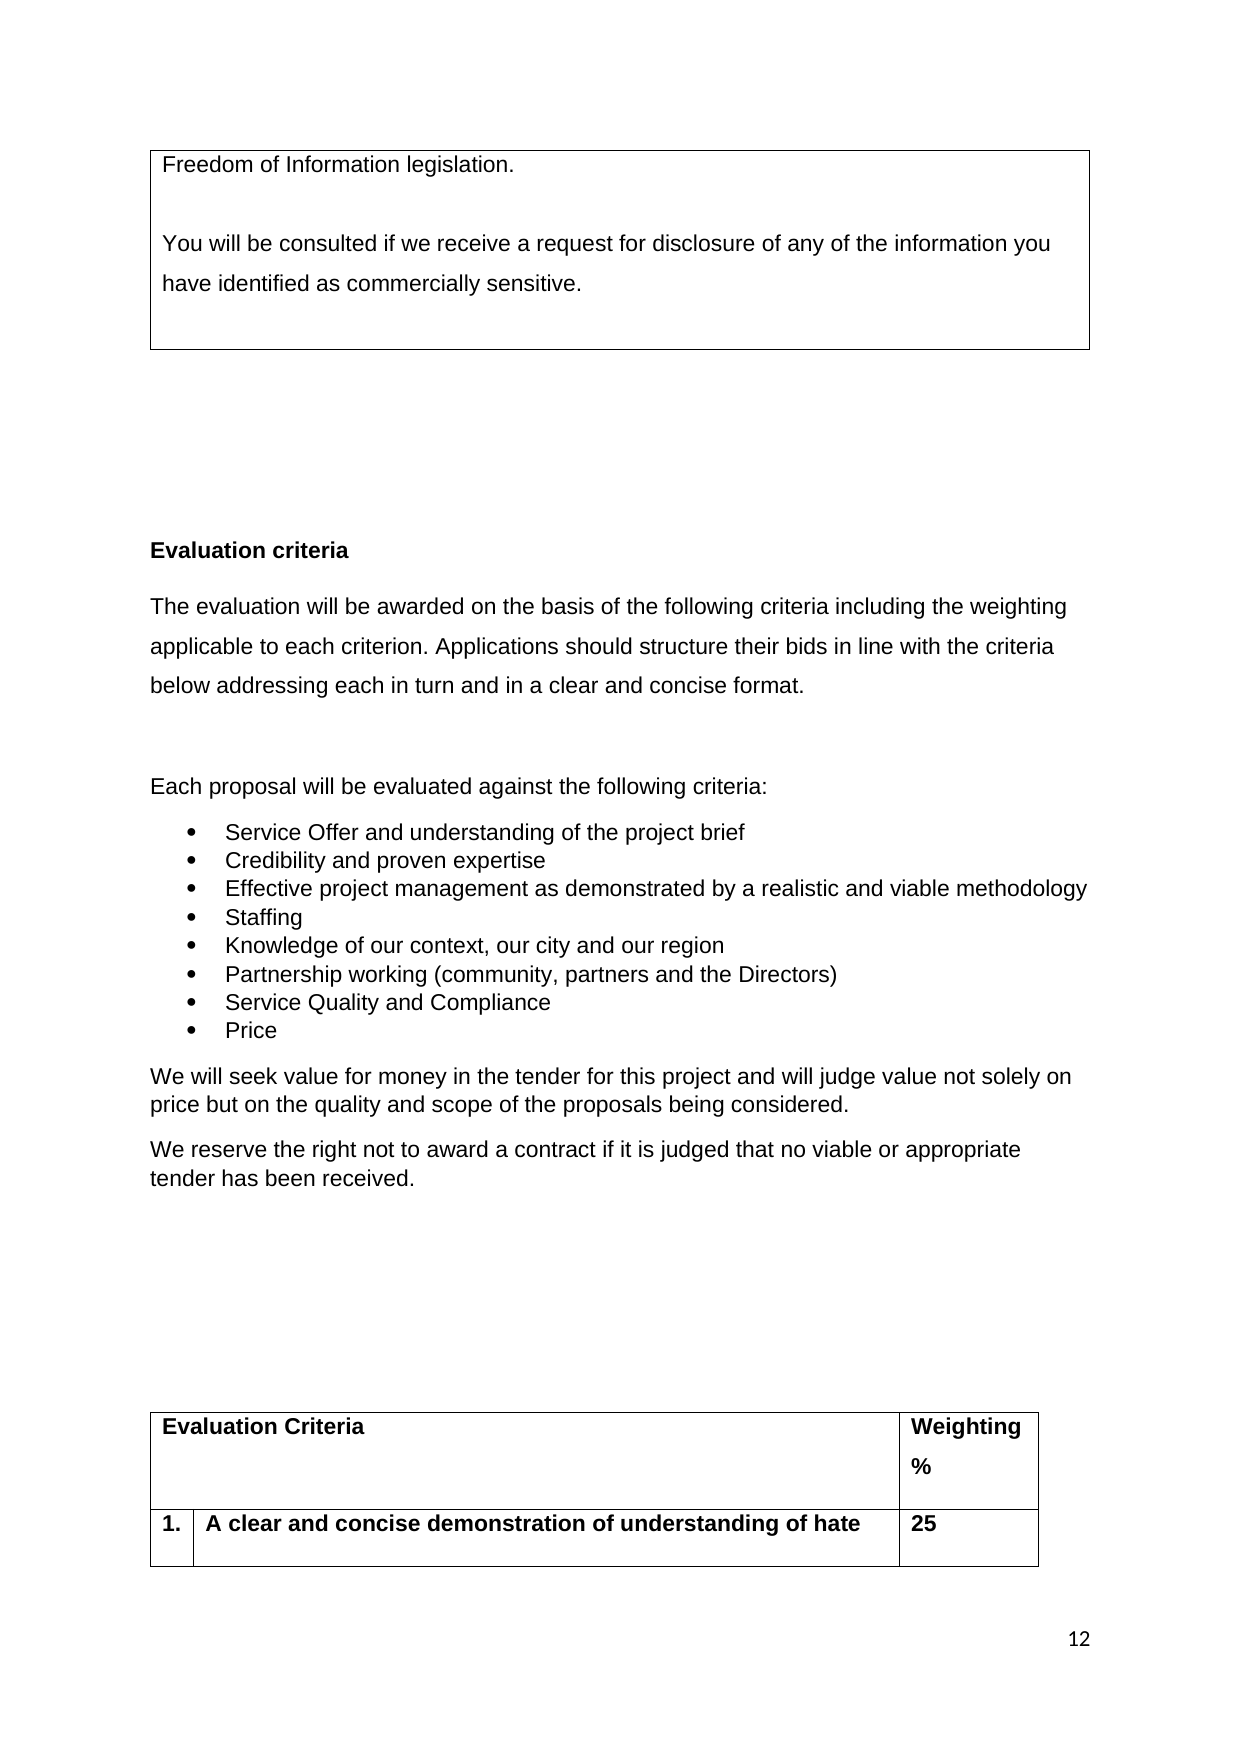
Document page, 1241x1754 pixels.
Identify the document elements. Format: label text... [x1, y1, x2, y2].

list Service Offer and understanding of the project brief [187, 818, 1090, 845]
text Evaluation criteria [150, 537, 1090, 563]
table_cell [194, 1510, 899, 1566]
list Credibility and proven expertise [187, 847, 1090, 873]
list Price [187, 1017, 1090, 1044]
text The evaluation will be awarded on the basis of the following criteria including the weighting applicable to each criterion. Applications should structure their bids in line with the criteria below addressing each in turn and in a clear and concise format. [150, 593, 1090, 698]
text We will seek value for money in the tender for this project and will judge value not solely on price but on the quality and scope of the proposals being considered. [150, 1063, 1090, 1117]
list Knowledge of our context, our city and our region [187, 932, 1090, 958]
list Staffing [187, 904, 1090, 930]
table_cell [151, 151, 1089, 348]
text Each proposal will be evaluated against the following criteria: [150, 773, 1090, 800]
table_header Weighting % [900, 1413, 1038, 1509]
text We reserve the right not to award a contract if it is judged that no viable or appropriate tender has been received. [150, 1136, 1090, 1191]
list Service Quality and Compliance [187, 989, 1090, 1015]
list Partnership working (community, partners and the Directors) [187, 961, 1090, 987]
table_cell 1. [151, 1510, 193, 1566]
table_cell 25 [900, 1510, 1038, 1566]
list Effective project management as demonstrated by a realistic and viable methodology [187, 875, 1090, 902]
table_header Evaluation Criteria [151, 1413, 899, 1509]
